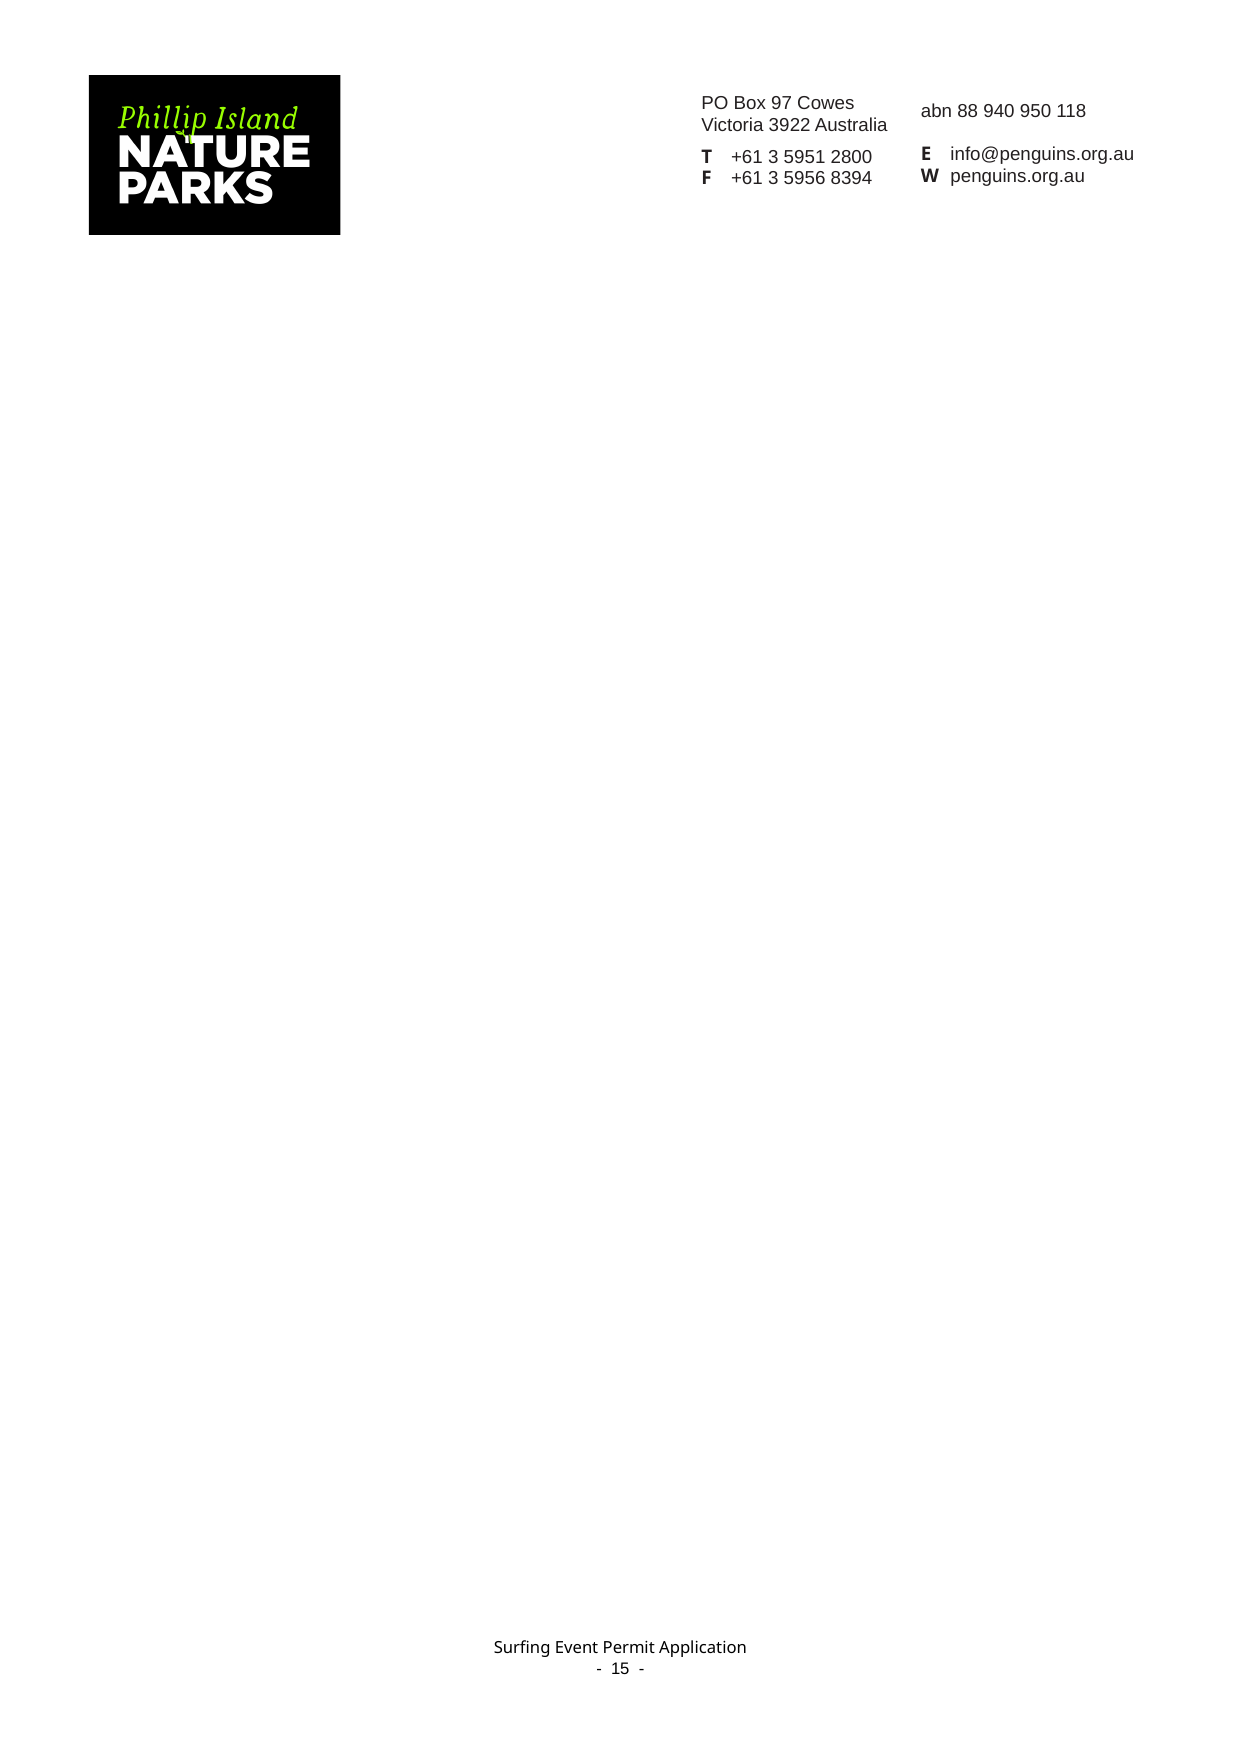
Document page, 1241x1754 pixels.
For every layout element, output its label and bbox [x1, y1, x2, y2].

picture [88, 75, 341, 235]
